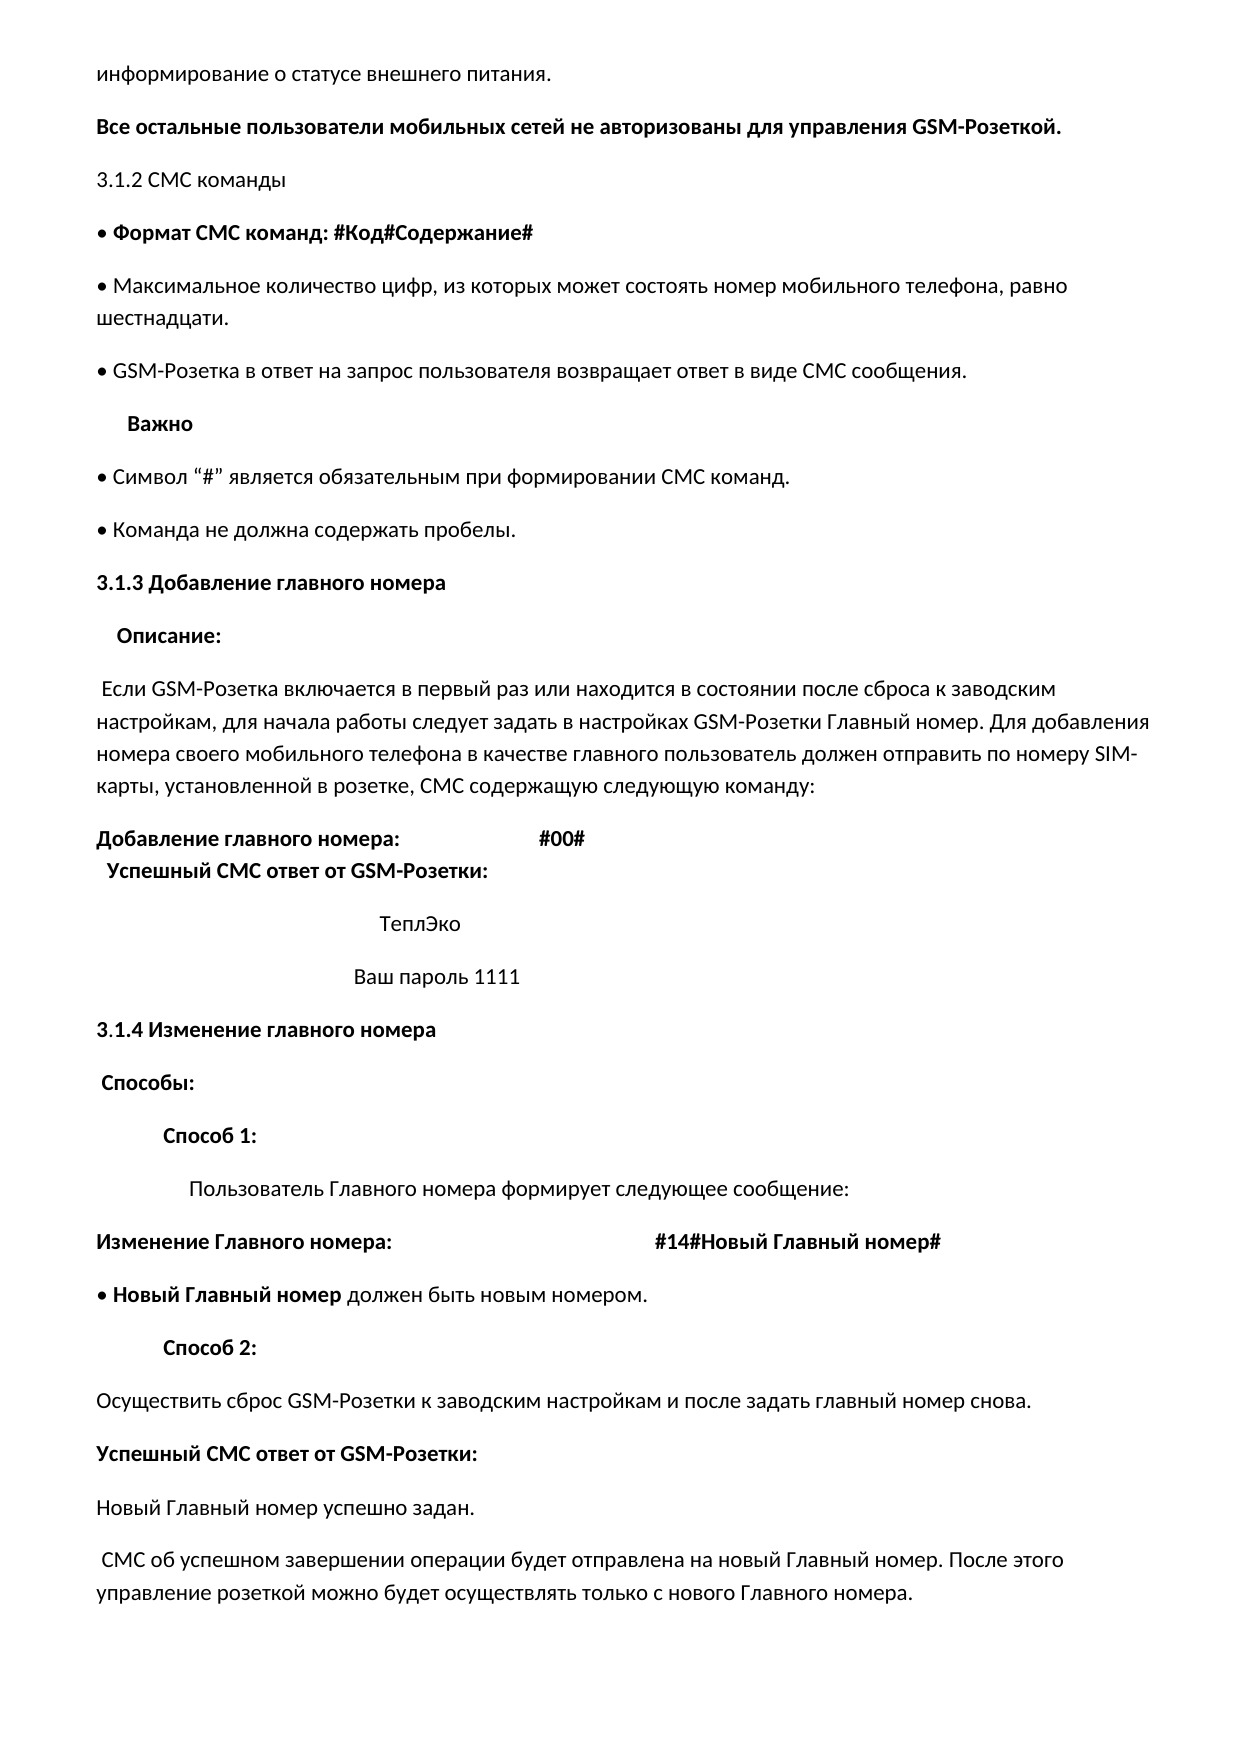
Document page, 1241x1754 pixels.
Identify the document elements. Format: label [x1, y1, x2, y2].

table_cell [85, 59, 1173, 1631]
